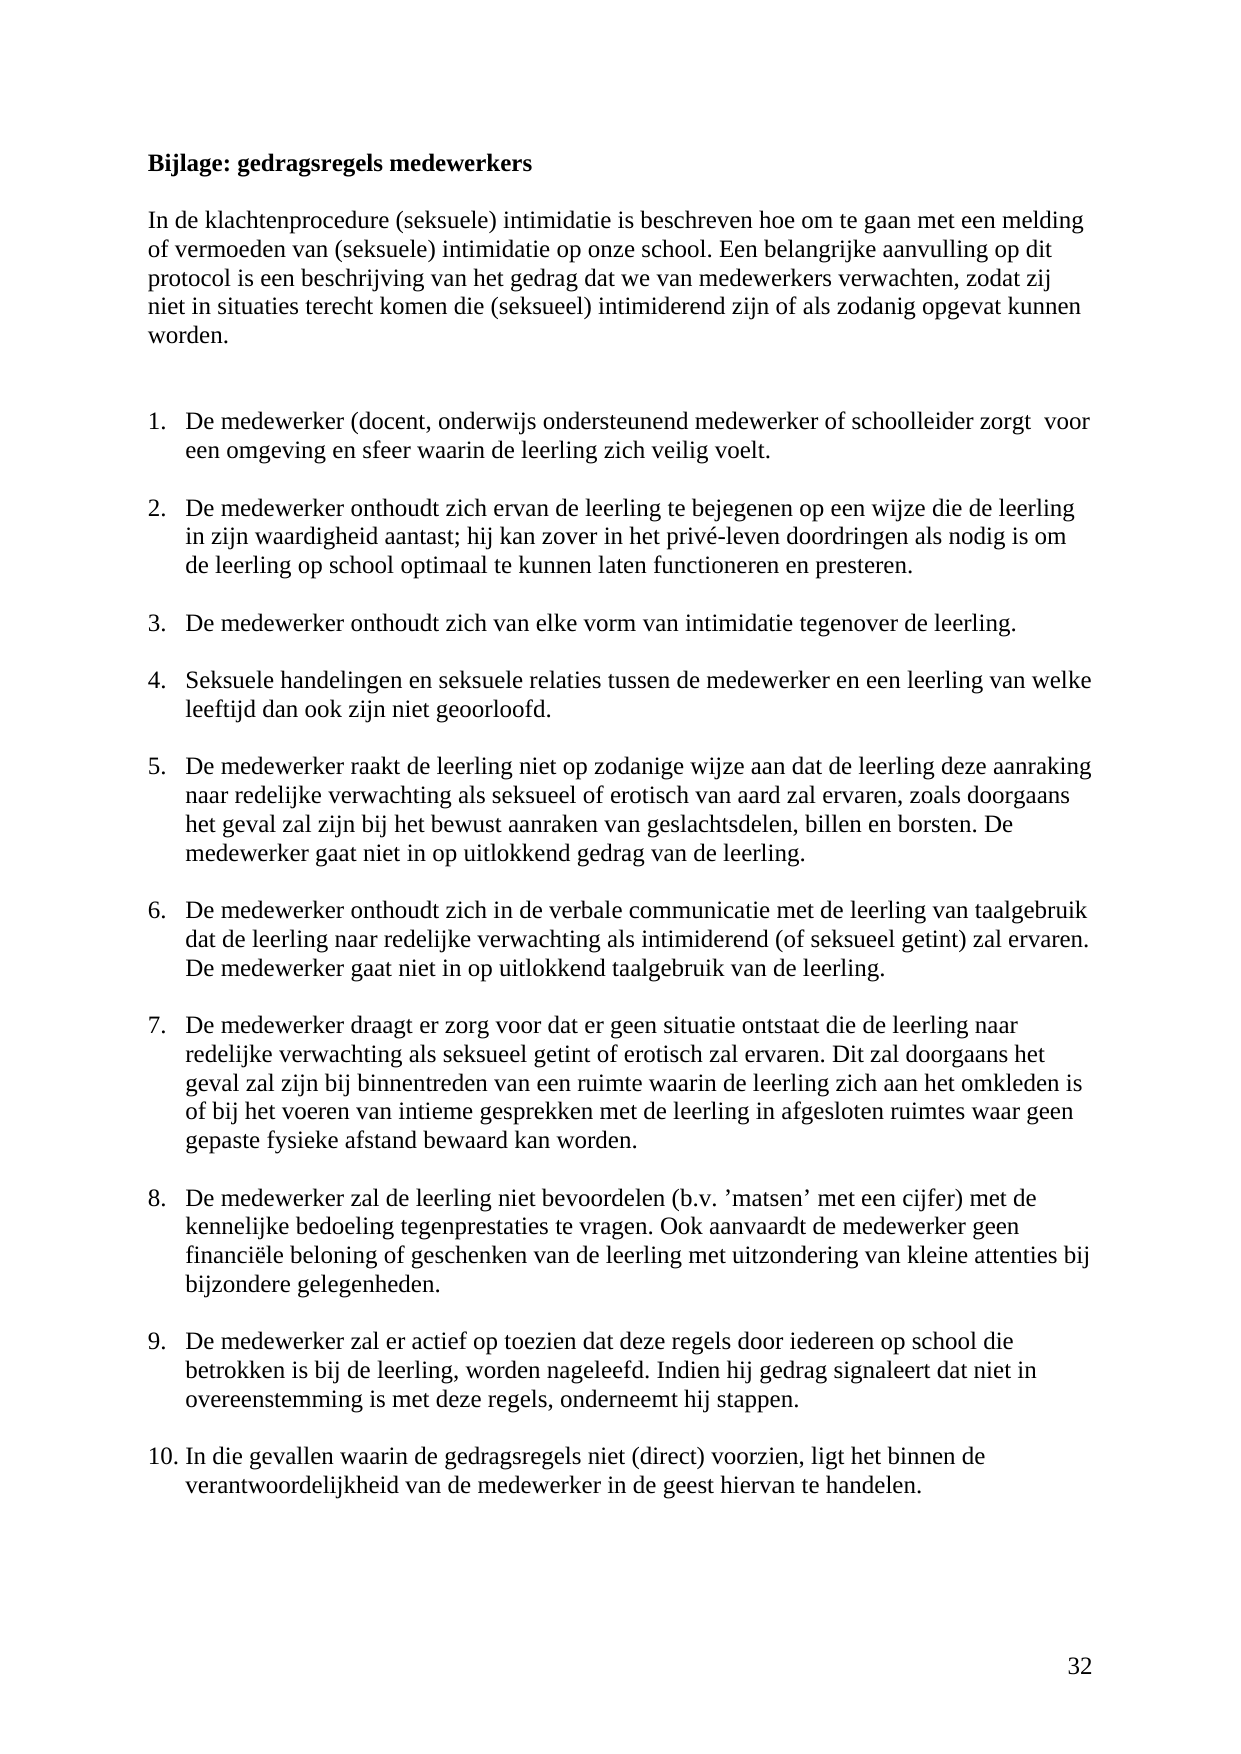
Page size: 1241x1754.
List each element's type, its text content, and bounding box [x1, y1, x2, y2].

list De medewerker zal de leerling niet bevoordelen (b.v. ’matsen’ met een cijfer) met de kennelijke bedoeling tegenprestaties te vragen. Ook aanvaardt de medewerker geen financiële beloning of geschenken van de leerling met uitzondering van kleine attenties bij bijzondere gelegenheden. [148, 1183, 1092, 1298]
list De medewerker raakt de leerling niet op zodanige wijze aan dat de leerling deze aanraking naar redelijke verwachting als seksueel of erotisch van aard zal ervaren, zoals doorgaans het geval zal zijn bij het bewust aanraken van geslachtsdelen, billen en borsten. De medewerker gaat niet in op uitlokkend gedrag van de leerling. [148, 751, 1092, 866]
list De medewerker onthoudt zich van elke vorm van intimidatie tegenover de leerling. [148, 608, 1092, 636]
list De medewerker onthoudt zich ervan de leerling te bejegenen op een wijze die de leerling in zijn waardigheid aantast; hij kan zover in het privé-leven doordringen als nodig is om de leerling op school optimaal te kunnen laten functioneren en presteren. [148, 493, 1092, 579]
text In de klachtenprocedure (seksuele) intimidatie is beschreven hoe om te gaan met een melding of vermoeden van (seksuele) intimidatie op onze school. Een belangrijke aanvulling op dit protocol is een beschrijving van het gedrag dat we van medewerkers verwachten, zodat zij niet in situaties terecht komen die (seksueel) intimiderend zijn of als zodanig opgevat kunnen worden. [148, 205, 1092, 349]
list De medewerker (docent, onderwijs ondersteunend medewerker of schoolleider zorgt voor een omgeving en sfeer waarin de leerling zich veilig voelt. [148, 406, 1092, 464]
list De medewerker onthoudt zich in de verbale communicatie met de leerling van taalgebruik dat de leerling naar redelijke verwachting als intimiderend (of seksueel getint) zal ervaren. De medewerker gaat niet in op uitlokkend taalgebruik van de leerling. [148, 895, 1092, 981]
list De medewerker zal er actief op toezien dat deze regels door iedereen op school die betrokken is bij de leerling, worden nageleefd. Indien hij gedrag signaleert dat niet in overeenstemming is met deze regels, onderneemt hij stappen. [148, 1326, 1092, 1441]
list In die gevallen waarin de gedragsregels niet (direct) voorzien, ligt het binnen de verantwoordelijkheid van de medewerker in de geest hiervan te handelen. [148, 1441, 1092, 1499]
text Bijlage: gedragsregels medewerkers [148, 148, 1092, 176]
list Seksuele handelingen en seksuele relaties tussen de medewerker en een leerling van welke leeftijd dan ook zijn niet geoorloofd. [148, 665, 1092, 723]
list De medewerker draagt er zorg voor dat er geen situatie ontstaat die de leerling naar redelijke verwachting als seksueel getint of erotisch zal ervaren. Dit zal doorgaans het geval zal zijn bij binnentreden van een ruimte waarin de leerling zich aan het omkleden is of bij het voeren van intieme gesprekken met de leerling in afgesloten ruimtes waar geen gepaste fysieke afstand bewaard kan worden. [148, 1010, 1092, 1154]
